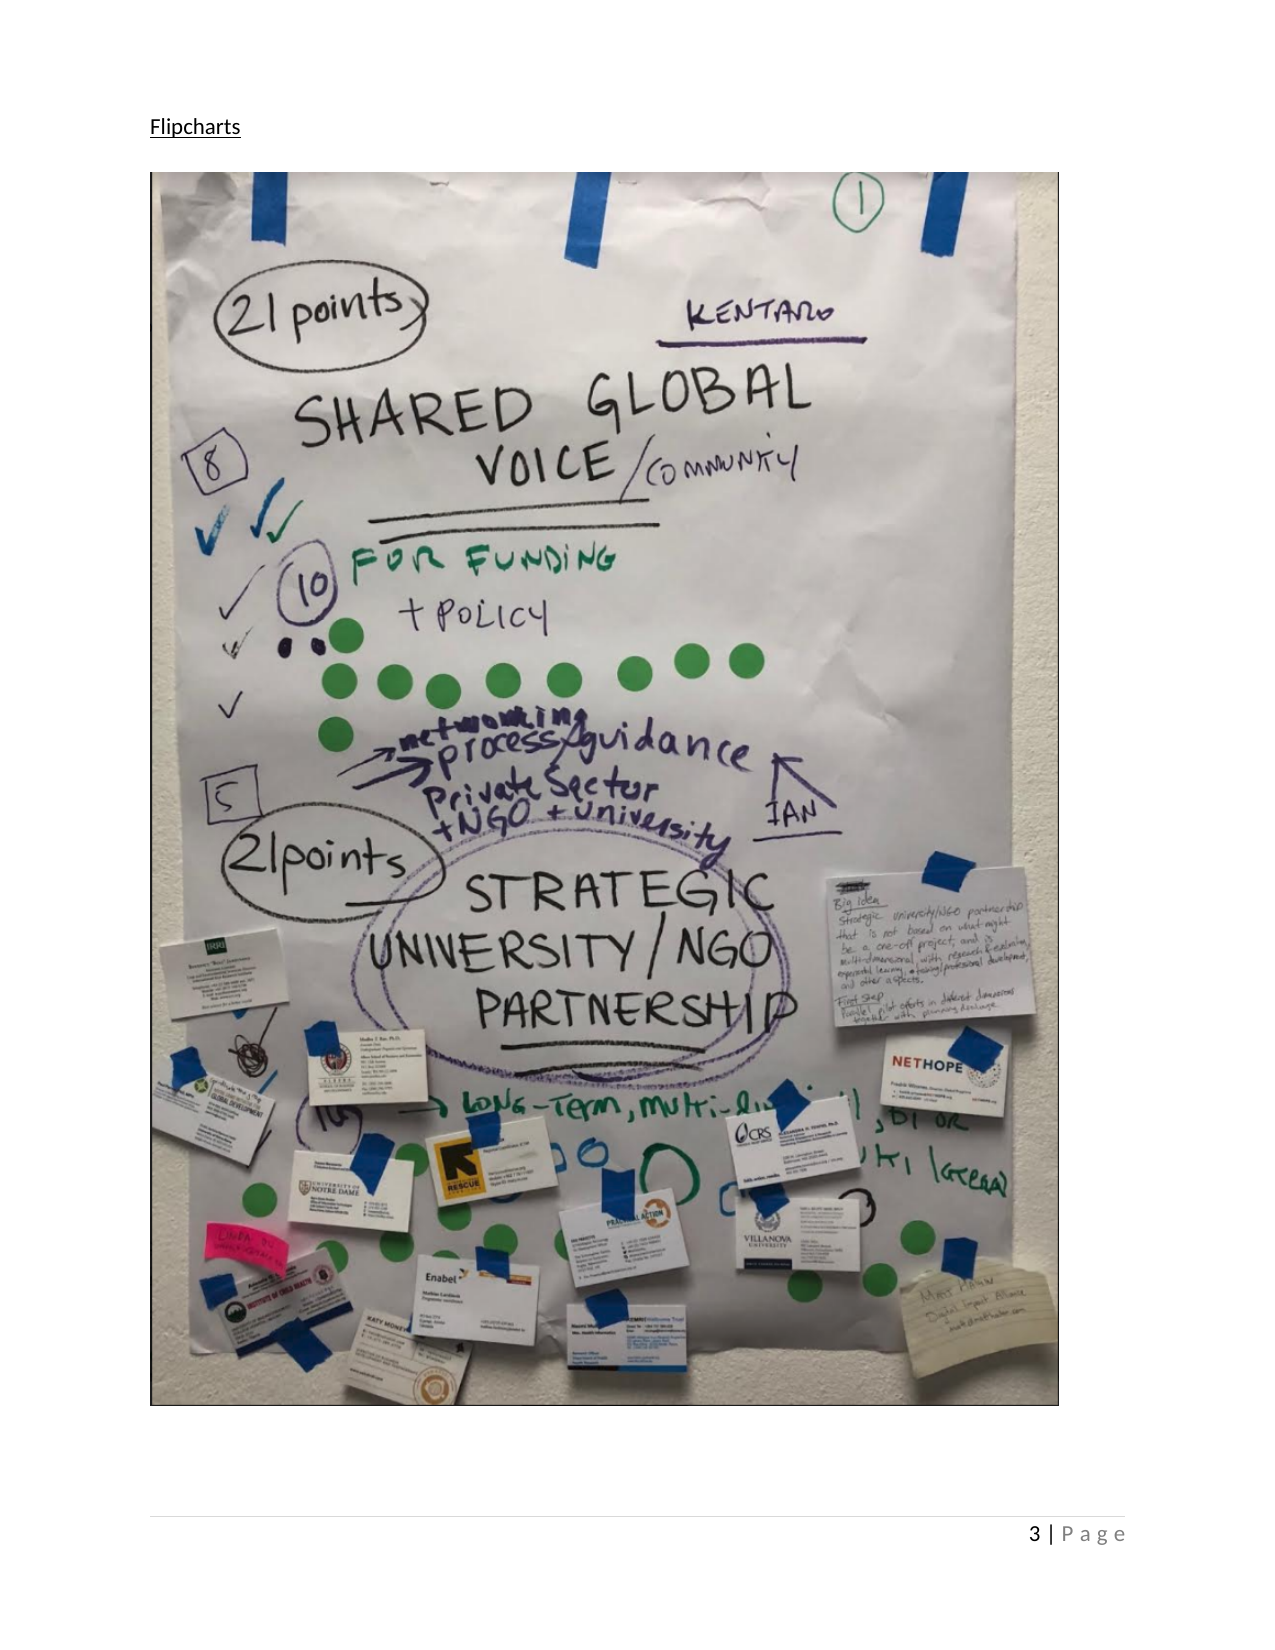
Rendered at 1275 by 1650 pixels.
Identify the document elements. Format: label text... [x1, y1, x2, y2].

text Flipcharts [150, 112, 1125, 141]
picture [150, 172, 1059, 1406]
